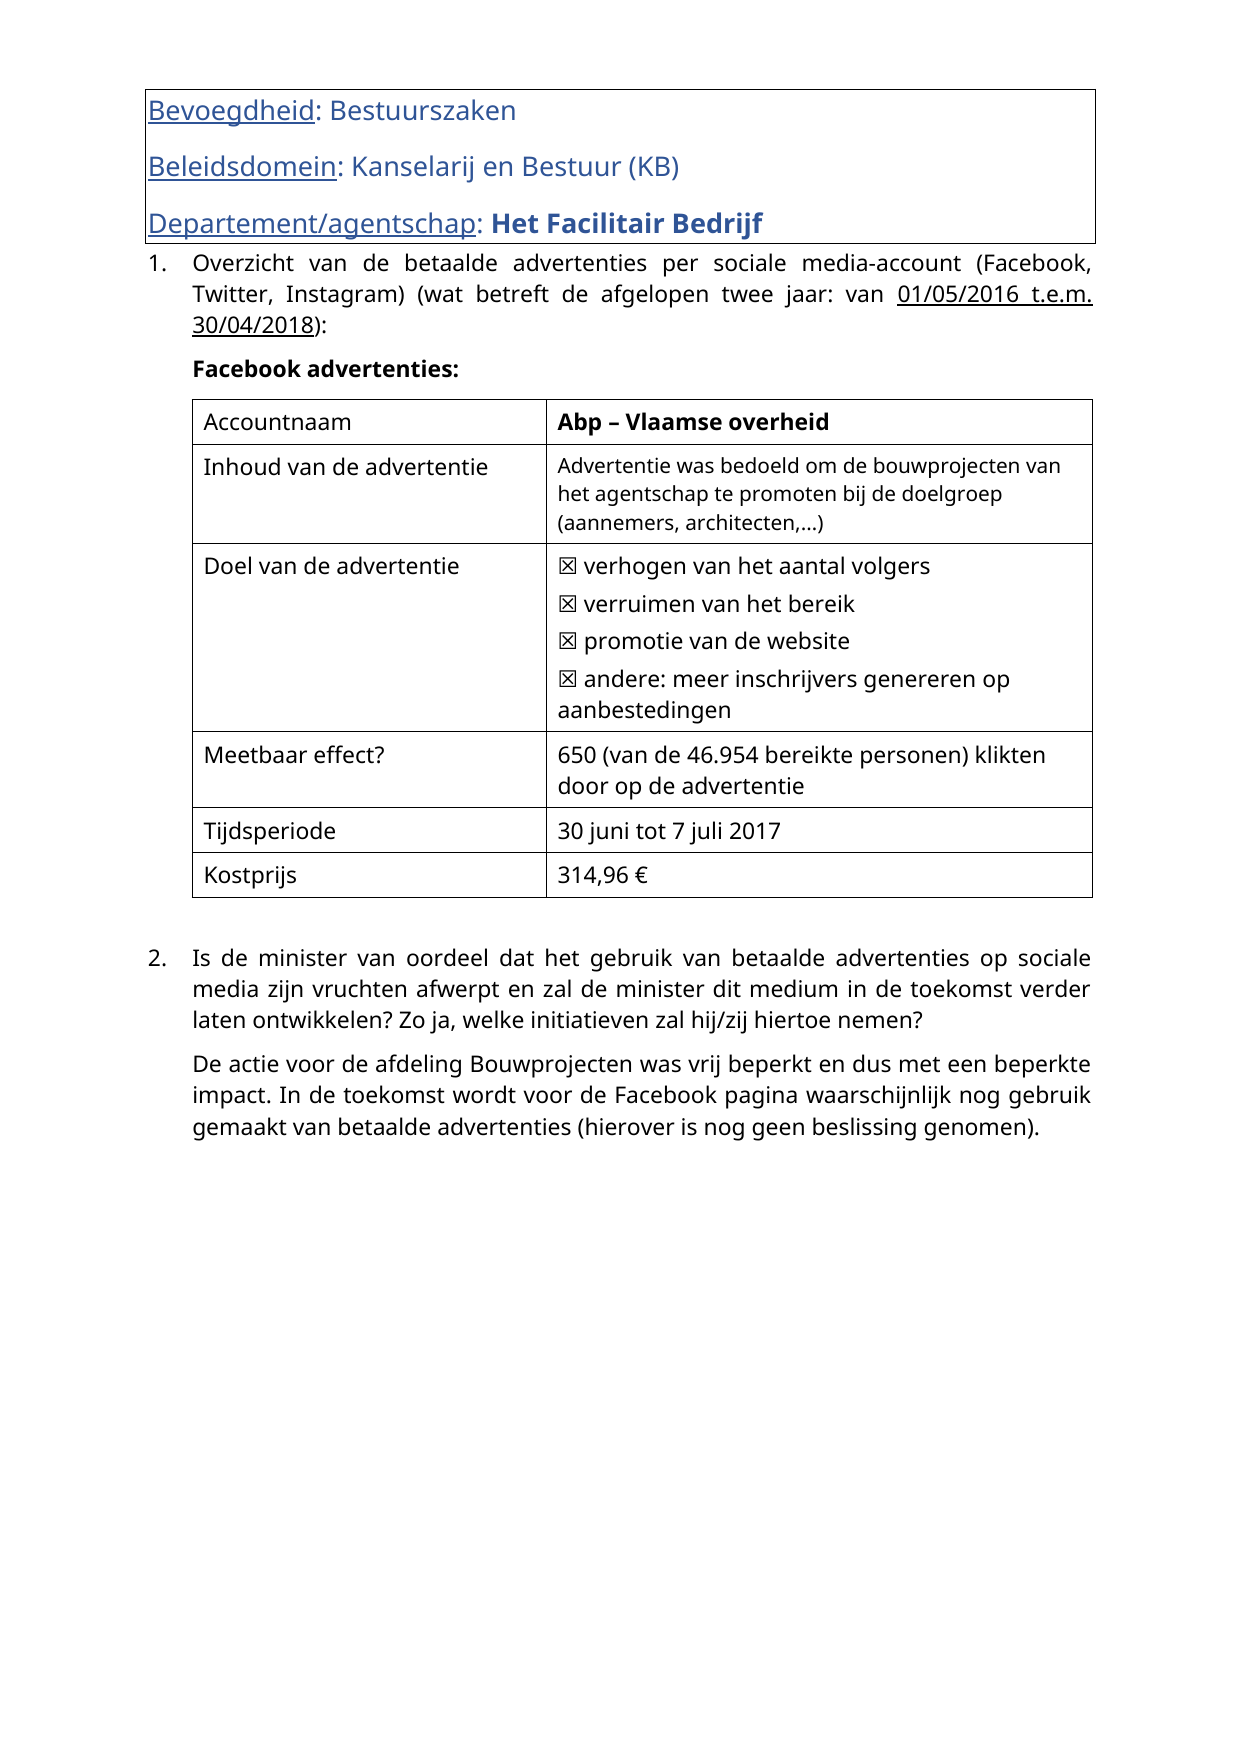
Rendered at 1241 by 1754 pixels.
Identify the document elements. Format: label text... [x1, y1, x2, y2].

table_header Accountnaam [193, 400, 546, 444]
table_cell Tijdsperiode [193, 808, 546, 852]
table_cell Inhoud van de advertentie [193, 445, 546, 543]
table_cell Advertentie was bedoeld om de bouwprojecten van het agentschap te promoten bij de doelgroep (aannemers, architecten,…) [547, 445, 1092, 543]
table_cell Meetbaar effect? [193, 732, 546, 807]
text Is de minister van oordeel dat het gebruik van betaalde advertenties op sociale media zijn vruchten afwerpt en zal de minister dit medium in de toekomst verder laten ontwikkelen? Zo ja, welke initiatieven zal hij/zij hiertoe nemen? [148, 942, 1092, 1035]
table_cell 30 juni tot 7 juli 2017 [547, 808, 1092, 852]
table_cell verhogen van het aantal volgers verruimen van het bereik promotie van de website andere: meer inschrijvers genereren op aanbestedingen [547, 544, 1092, 731]
text Beleidsdomein: Kanselarij en Bestuur (KB) [146, 145, 1095, 184]
table_cell Doel van de advertentie [193, 544, 546, 731]
list Overzicht van de betaalde advertenties per sociale media-account (Facebook, Twitter, Instagram) (wat betreft de afgelopen twee jaar: van 01/05/2016 t.e.m. 30/04/2018): [148, 247, 1092, 340]
table_header Abp – Vlaamse overheid [547, 400, 1092, 444]
table_cell 650 (van de 46.954 bereikte personen) klikten door op de advertentie [547, 732, 1092, 807]
table_cell 314,96 € [547, 853, 1092, 897]
list De actie voor de afdeling Bouwprojecten was vrij beperkt en dus met een beperkte impact. In de toekomst wordt voor de Facebook pagina waarschijnlijk nog gebruik gemaakt van betaalde advertenties (hierover is nog geen beslissing genomen). [192, 1048, 1092, 1142]
table_cell Kostprijs [193, 853, 546, 897]
text Bevoegdheid: Bestuurszaken [146, 90, 1095, 128]
text Facebook advertenties: [192, 353, 1092, 384]
subtitle Departement/agentschap: Het Facilitair Bedrijf [146, 202, 1095, 243]
